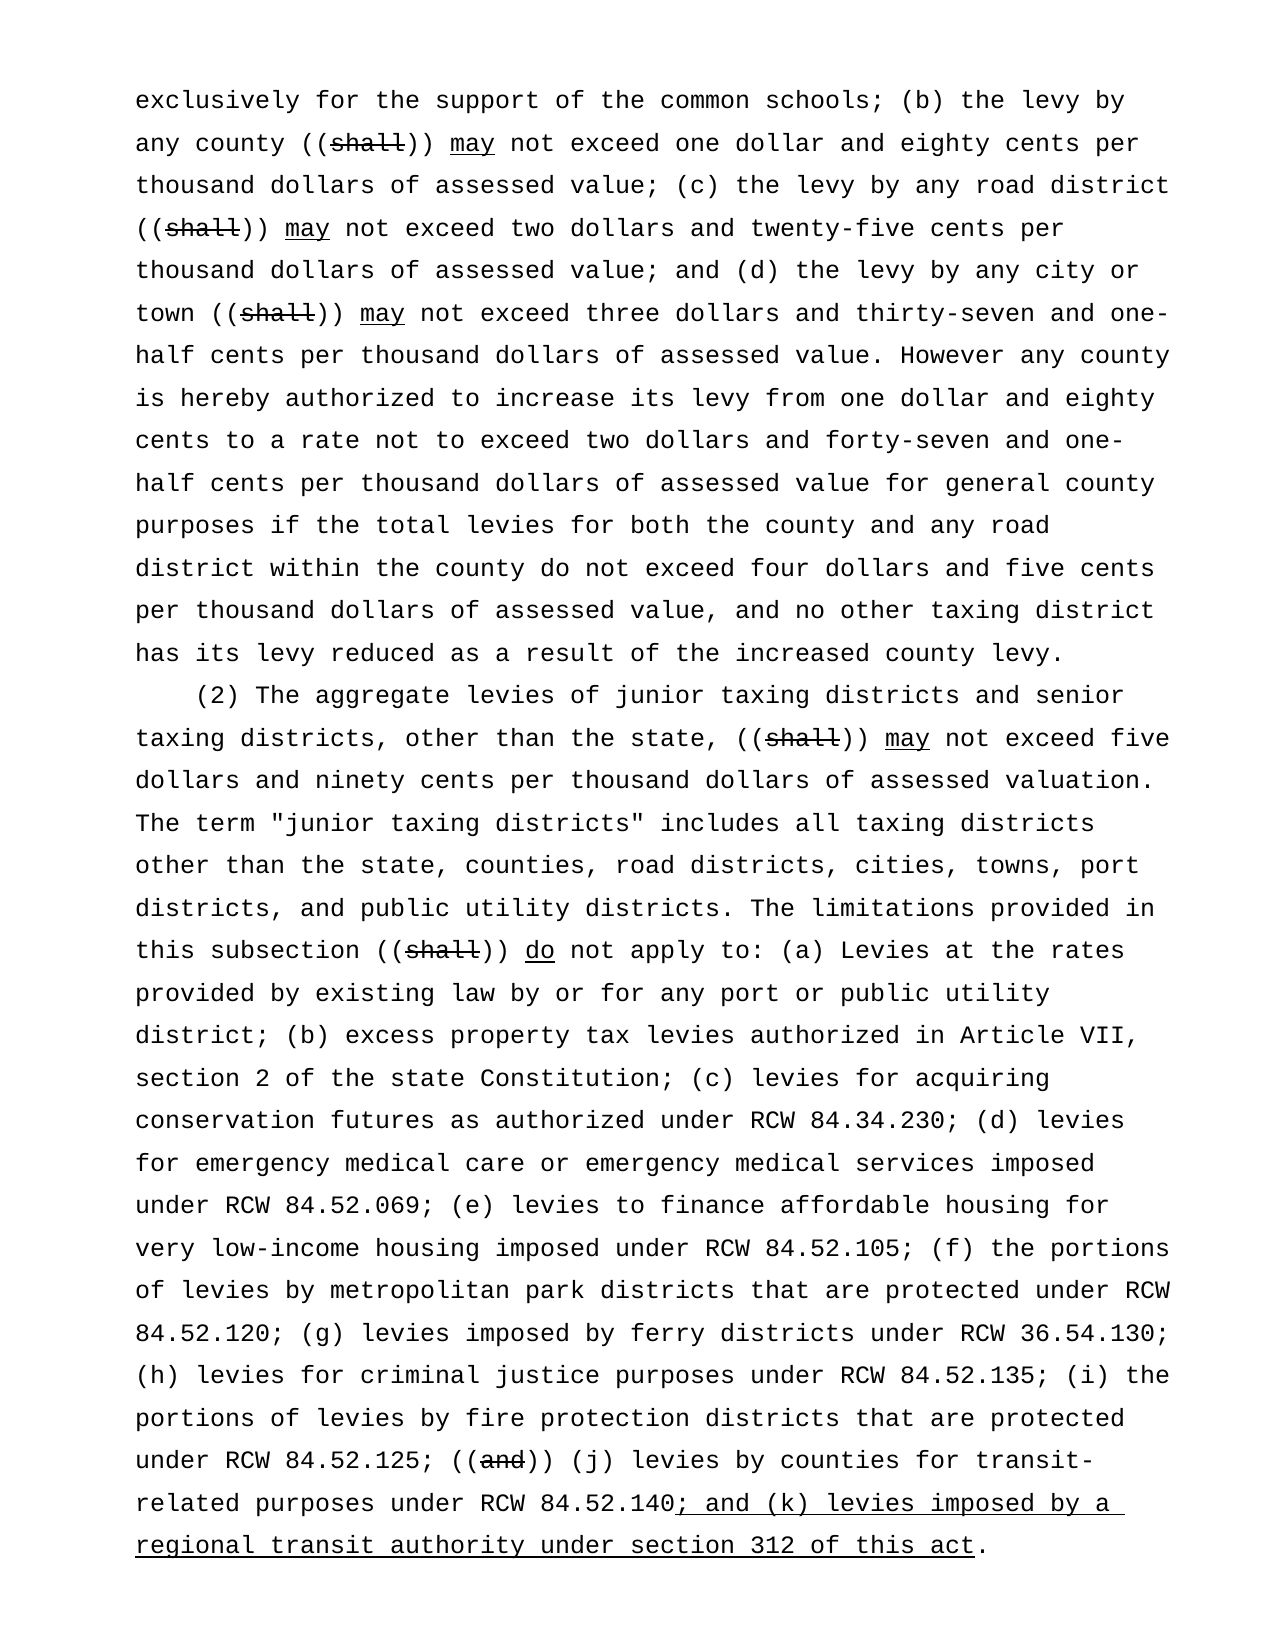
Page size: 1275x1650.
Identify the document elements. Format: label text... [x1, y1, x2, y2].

text (2) The aggregate levies of junior taxing districts and senior taxing districts, other than the state, ((shall)) may not exceed five dollars and ninety cents per thousand dollars of assessed valuation. The term "junior taxing districts" includes all taxing districts other than the state, counties, road districts, cities, towns, port districts, and public utility districts. The limitations provided in this subsection ((shall)) do not apply to: (a) Levies at the rates provided by existing law by or for any port or public utility district; (b) excess property tax levies authorized in Article VII, section 2 of the state Constitution; (c) levies for acquiring conservation futures as authorized under RCW 84.34.230; (d) levies for emergency medical care or emergency medical services imposed under RCW 84.52.069; (e) levies to finance affordable housing for very low-income housing imposed under RCW 84.52.105; (f) the portions of levies by metropolitan park districts that are protected under RCW 84.52.120; (g) levies imposed by ferry districts under RCW 36.54.130; (h) levies for criminal justice purposes under RCW 84.52.135; (i) the portions of levies by fire protection districts that are protected under RCW 84.52.125; ((and)) (j) levies by counties for transit-related purposes under RCW 84.52.140; and (k) levies imposed by a regional transit authority under section 312 of this act. [135, 670, 1170, 1562]
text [135, 75, 1170, 670]
